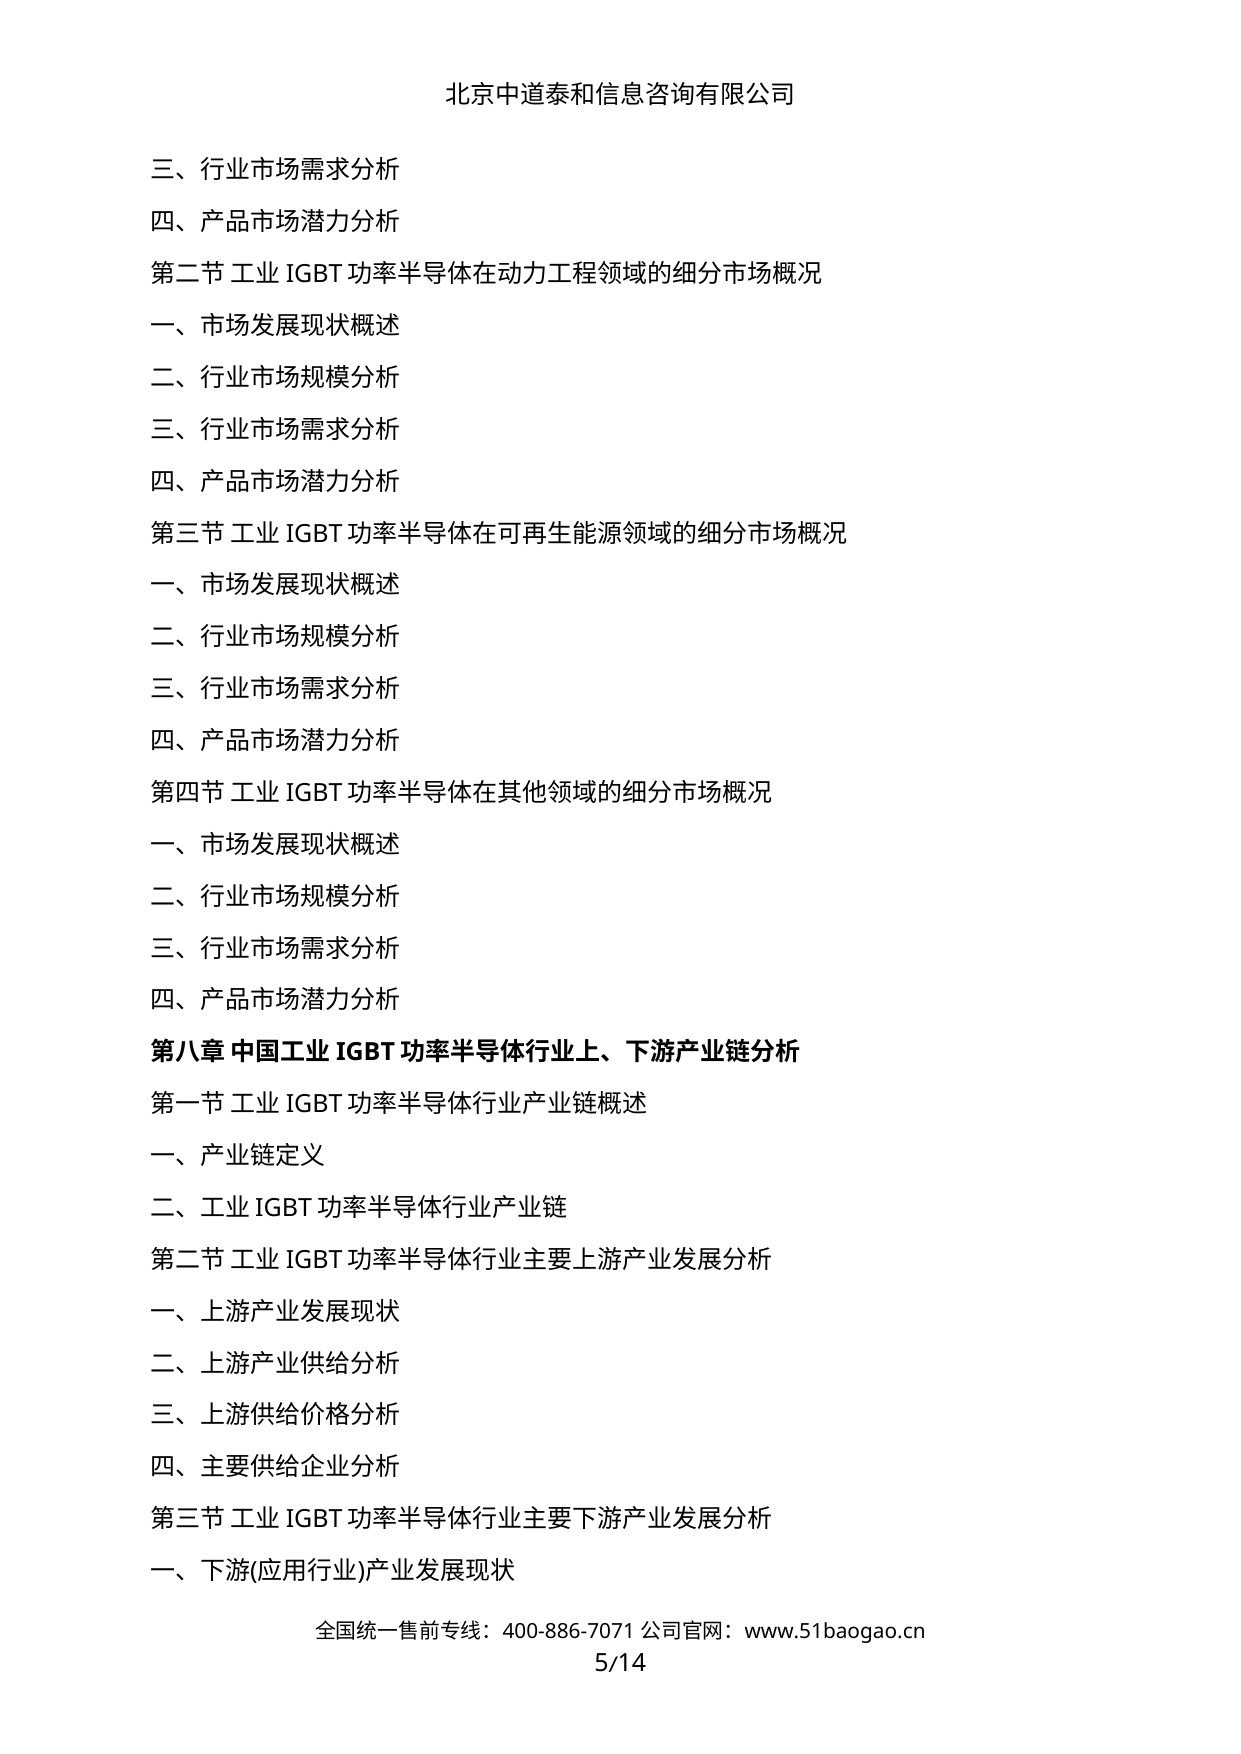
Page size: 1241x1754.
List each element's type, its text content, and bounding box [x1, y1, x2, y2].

text 第一节 工业IGBT功率半导体行业产业链概述 [150, 1084, 1090, 1120]
text 二、行业市场规模分析 [150, 357, 1090, 394]
text 二、行业市场规模分析 [150, 876, 1090, 912]
text 三、行业市场需求分析 [150, 669, 1090, 705]
text 第二节 工业IGBT功率半导体在动力工程领域的细分市场概况 [150, 254, 1090, 290]
text 一、市场发展现状概述 [150, 824, 1090, 861]
text 一、市场发展现状概述 [150, 565, 1090, 601]
text 四、产品市场潜力分析 [150, 202, 1090, 238]
text 第三节 工业IGBT功率半导体行业主要下游产业发展分析 [150, 1499, 1090, 1535]
text 一、市场发展现状概述 [150, 306, 1090, 342]
text 三、上游供给价格分析 [150, 1395, 1090, 1431]
text 二、工业IGBT功率半导体行业产业链 [150, 1187, 1090, 1224]
text 一、下游(应用行业)产业发展现状 [150, 1551, 1090, 1587]
text 第二节 工业IGBT功率半导体行业主要上游产业发展分析 [150, 1239, 1090, 1276]
text 四、产品市场潜力分析 [150, 461, 1090, 497]
text 第三节 工业IGBT功率半导体在可再生能源领域的细分市场概况 [150, 513, 1090, 549]
text 二、上游产业供给分析 [150, 1343, 1090, 1379]
text 一、上游产业发展现状 [150, 1291, 1090, 1327]
text 一、产业链定义 [150, 1136, 1090, 1172]
text 第四节 工业IGBT功率半导体在其他领域的细分市场概况 [150, 772, 1090, 809]
text 四、产品市场潜力分析 [150, 980, 1090, 1016]
text 第八章 中国工业IGBT功率半导体行业上、下游产业链分析 [150, 1032, 1090, 1068]
text 三、行业市场需求分析 [150, 928, 1090, 964]
text 三、行业市场需求分析 [150, 409, 1090, 446]
text 二、行业市场规模分析 [150, 617, 1090, 653]
text 四、主要供给企业分析 [150, 1447, 1090, 1483]
text 三、行业市场需求分析 [150, 150, 1090, 186]
text 四、产品市场潜力分析 [150, 721, 1090, 757]
